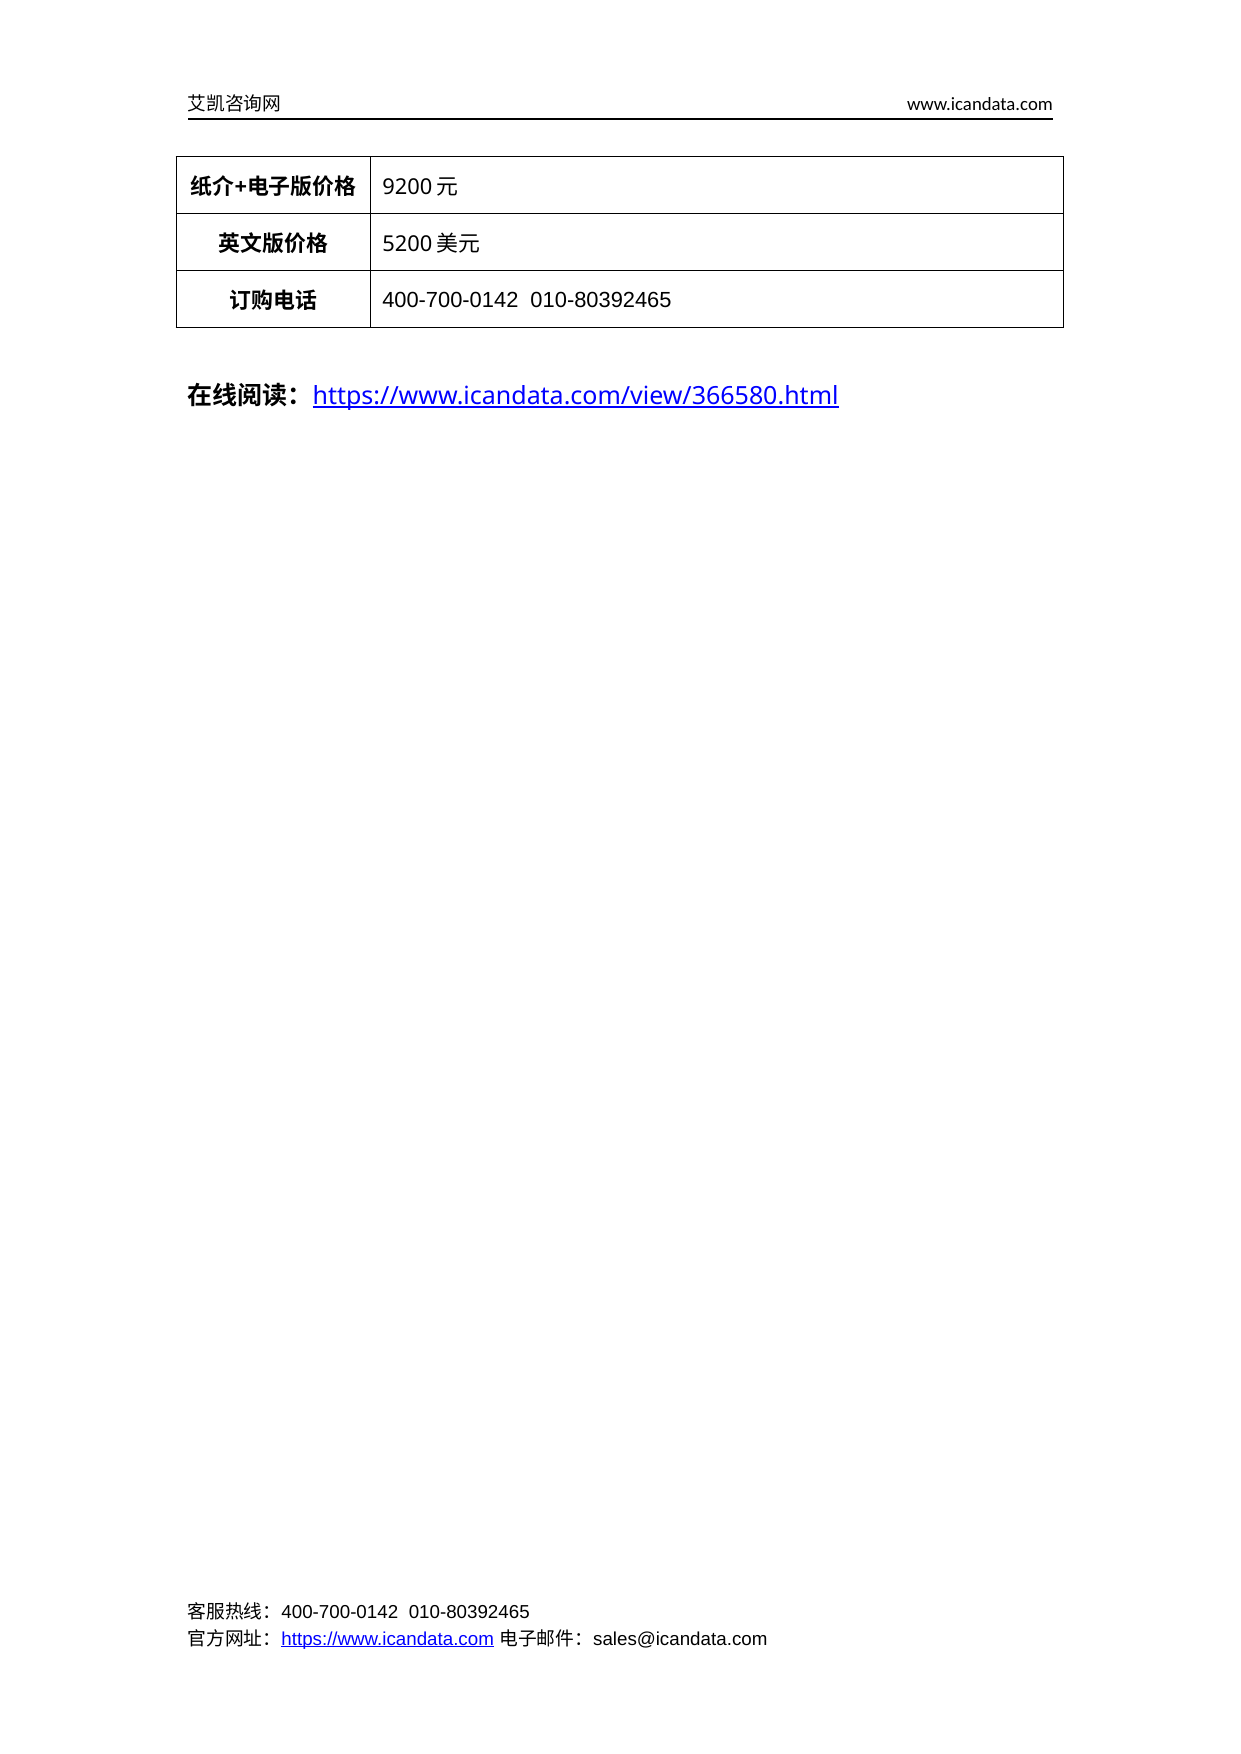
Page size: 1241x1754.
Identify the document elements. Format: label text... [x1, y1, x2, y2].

table_cell 订购电话 [177, 271, 370, 327]
table_cell 9200元 [371, 157, 1063, 213]
table_cell 5200美元 [371, 214, 1063, 270]
text 在线阅读：https://www.icandata.com/view/366580.html [187, 361, 1053, 426]
table_cell 400-700-0142 010-80392465 [371, 271, 1063, 327]
table_cell 纸介+电子版价格 [177, 157, 370, 213]
table_cell 英文版价格 [177, 214, 370, 270]
